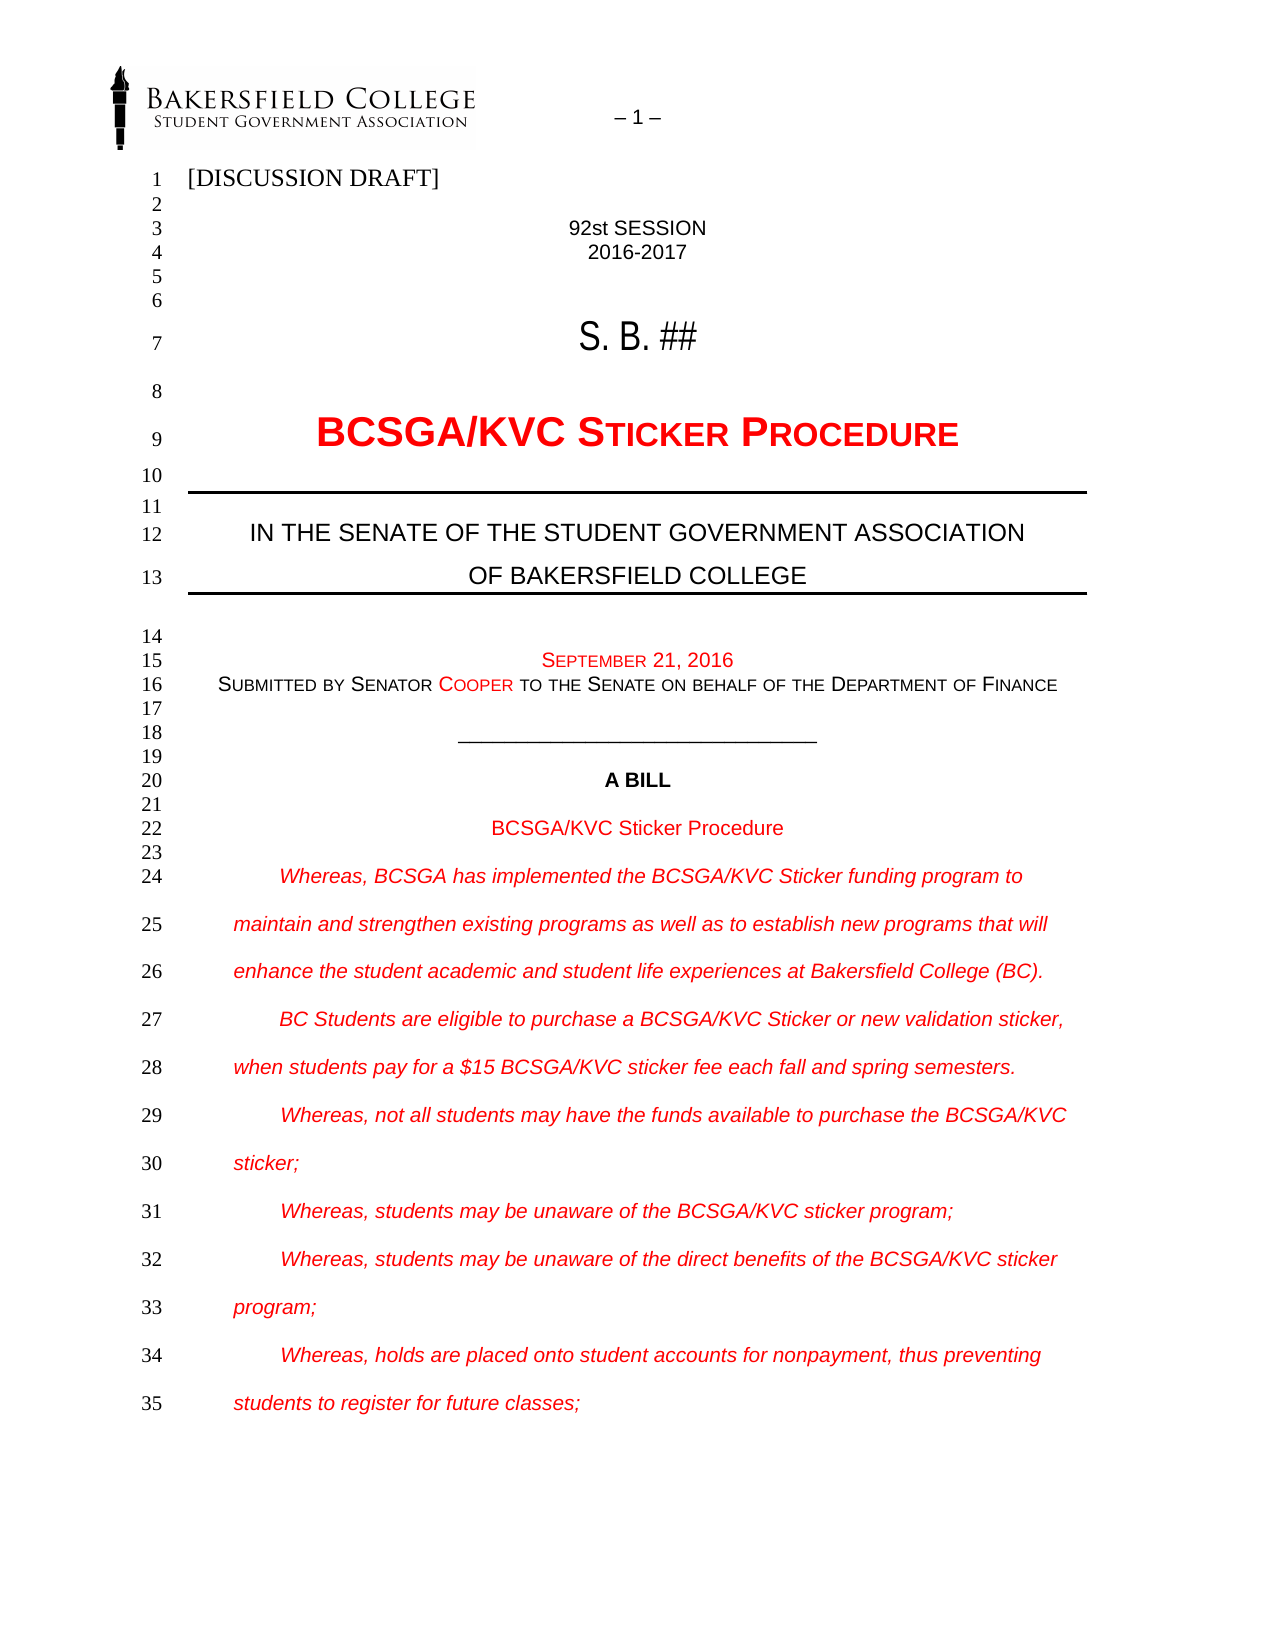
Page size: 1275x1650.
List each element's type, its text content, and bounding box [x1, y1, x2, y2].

text In the Senate of the Student Government Association [187, 518, 1087, 547]
text September 21, 2016 [187, 648, 1087, 672]
text of BAKERSFIELD COLLEGE [187, 561, 1087, 595]
text Whereas, not all students may have the funds available to purchase the BCSGA/KVC sticker; [233, 1103, 1087, 1175]
subtitle A Bill [187, 768, 1087, 792]
picture [110, 66, 477, 150]
text 92st SESSION [187, 216, 1087, 240]
text Whereas, students may be unaware of the BCSGA/KVC sticker program; [233, 1199, 1087, 1223]
text _______________________________ [187, 720, 1087, 744]
text S. B. ## [187, 312, 1087, 359]
text Whereas, students may be unaware of the direct benefits of the BCSGA/KVC sticker program; [233, 1247, 1087, 1319]
text BC Students are eligible to purchase a BCSGA/KVC Sticker or new validation sticker, when students pay for a $15 BCSGA/KVC sticker fee each fall and spring semesters. [233, 1007, 1087, 1079]
text Whereas, BCSGA has implemented the BCSGA/KVC Sticker funding program to maintain and strengthen existing programs as well as to establish new programs that will enhance the student academic and student life experiences at Bakersfield College (BC). [233, 863, 1087, 983]
subtitle BCSGA/KVC Sticker Procedure [187, 407, 1087, 455]
text Whereas, holds are placed onto student accounts for nonpayment, thus preventing students to register for future classes; [233, 1343, 1087, 1414]
text 2016-2017 [187, 240, 1087, 264]
text [DISCUSSION DRAFT] [187, 163, 1087, 192]
text Submitted by Senator Cooper to the Senate on behalf of the Department of Finance [187, 672, 1087, 696]
subtitle BCSGA/KVC Sticker Procedure [187, 816, 1087, 839]
